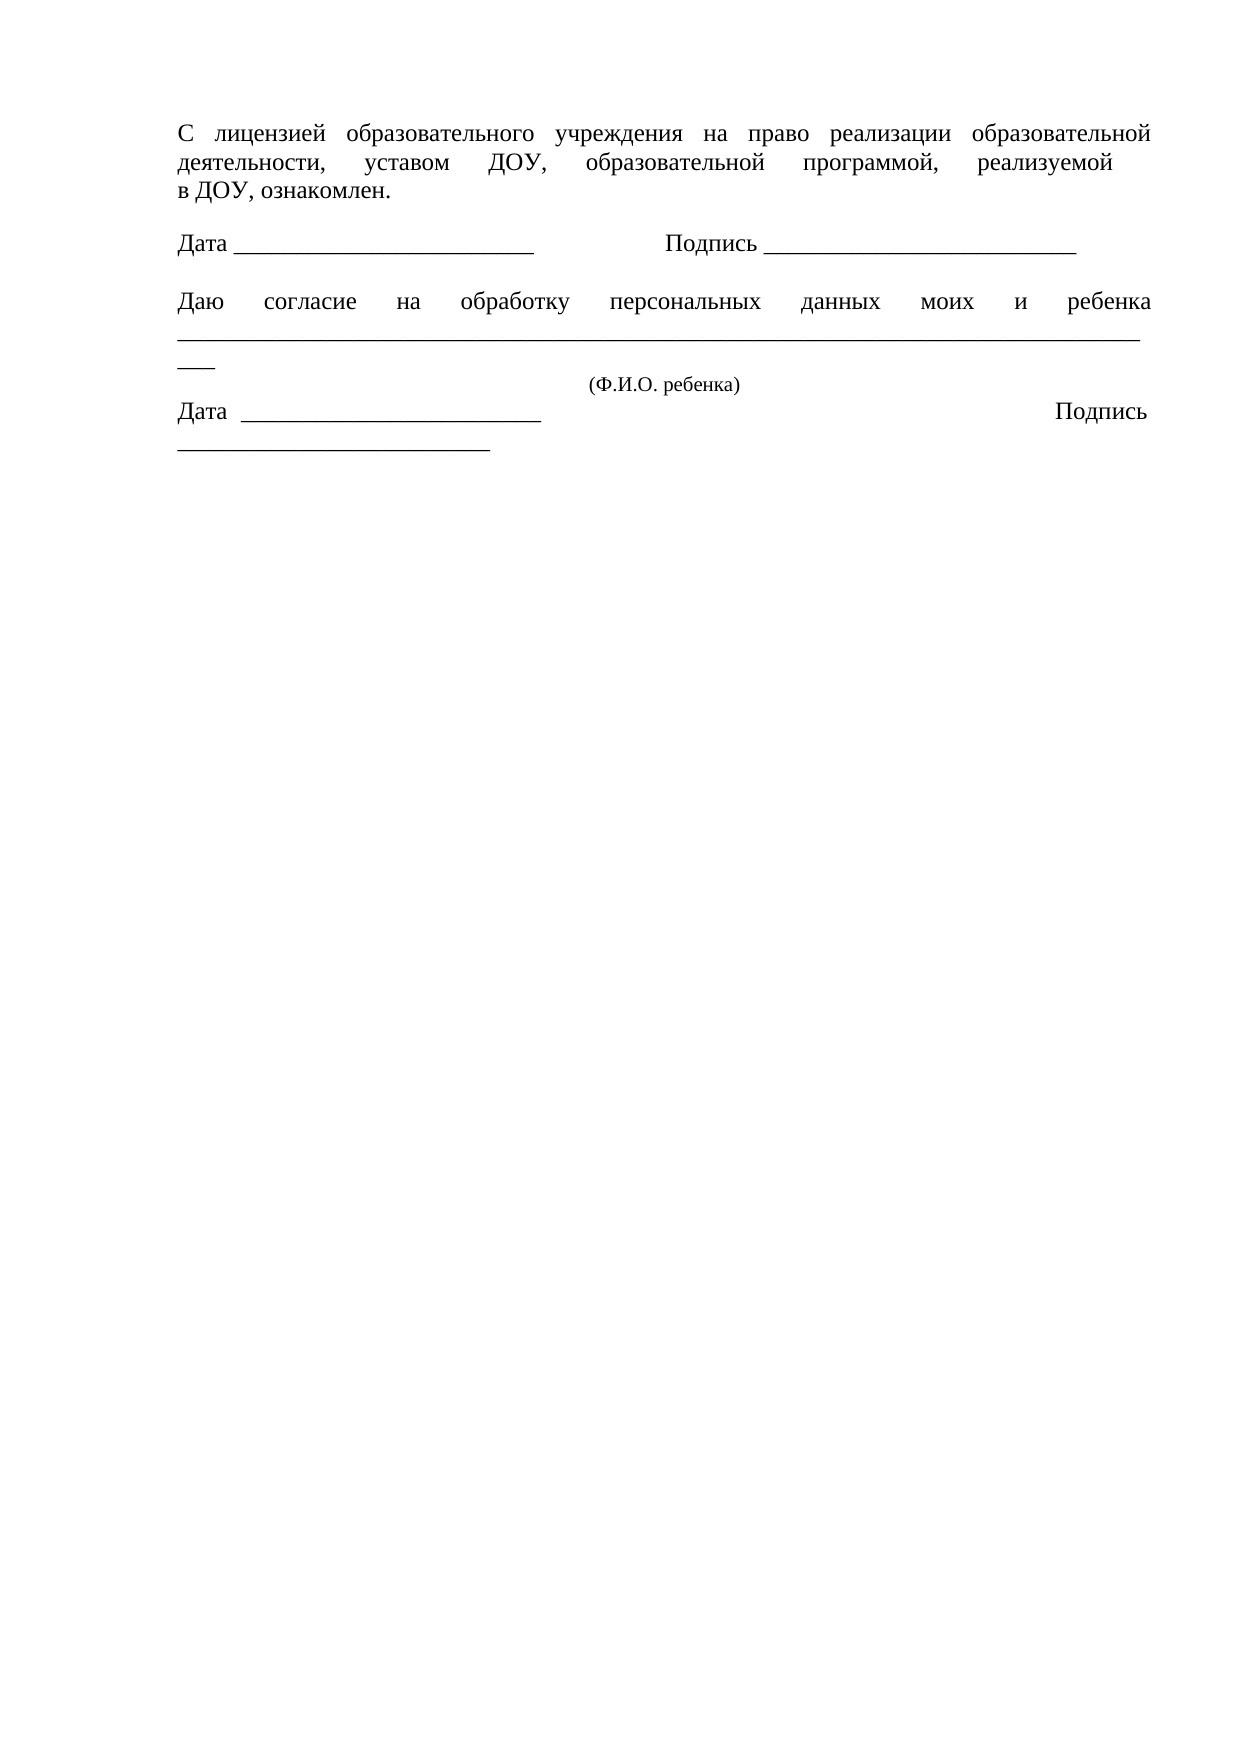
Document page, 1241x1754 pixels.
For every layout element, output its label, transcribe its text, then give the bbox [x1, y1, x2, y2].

text (Ф.И.О. ребенка) [177, 372, 1152, 396]
text Даю согласие на обработку персональных данных моих и ребенка ________________________________________________________________________________ [177, 286, 1152, 372]
text С лицензией образовательного учреждения на право реализации образовательной деятельности, уставом ДОУ, образовательной программой, реализуемой в ДОУ, ознакомлен. [177, 118, 1152, 204]
text Дата ________________________ Подпись _________________________ [177, 396, 1152, 454]
text Дата ________________________ Подпись _________________________ [177, 228, 1152, 257]
